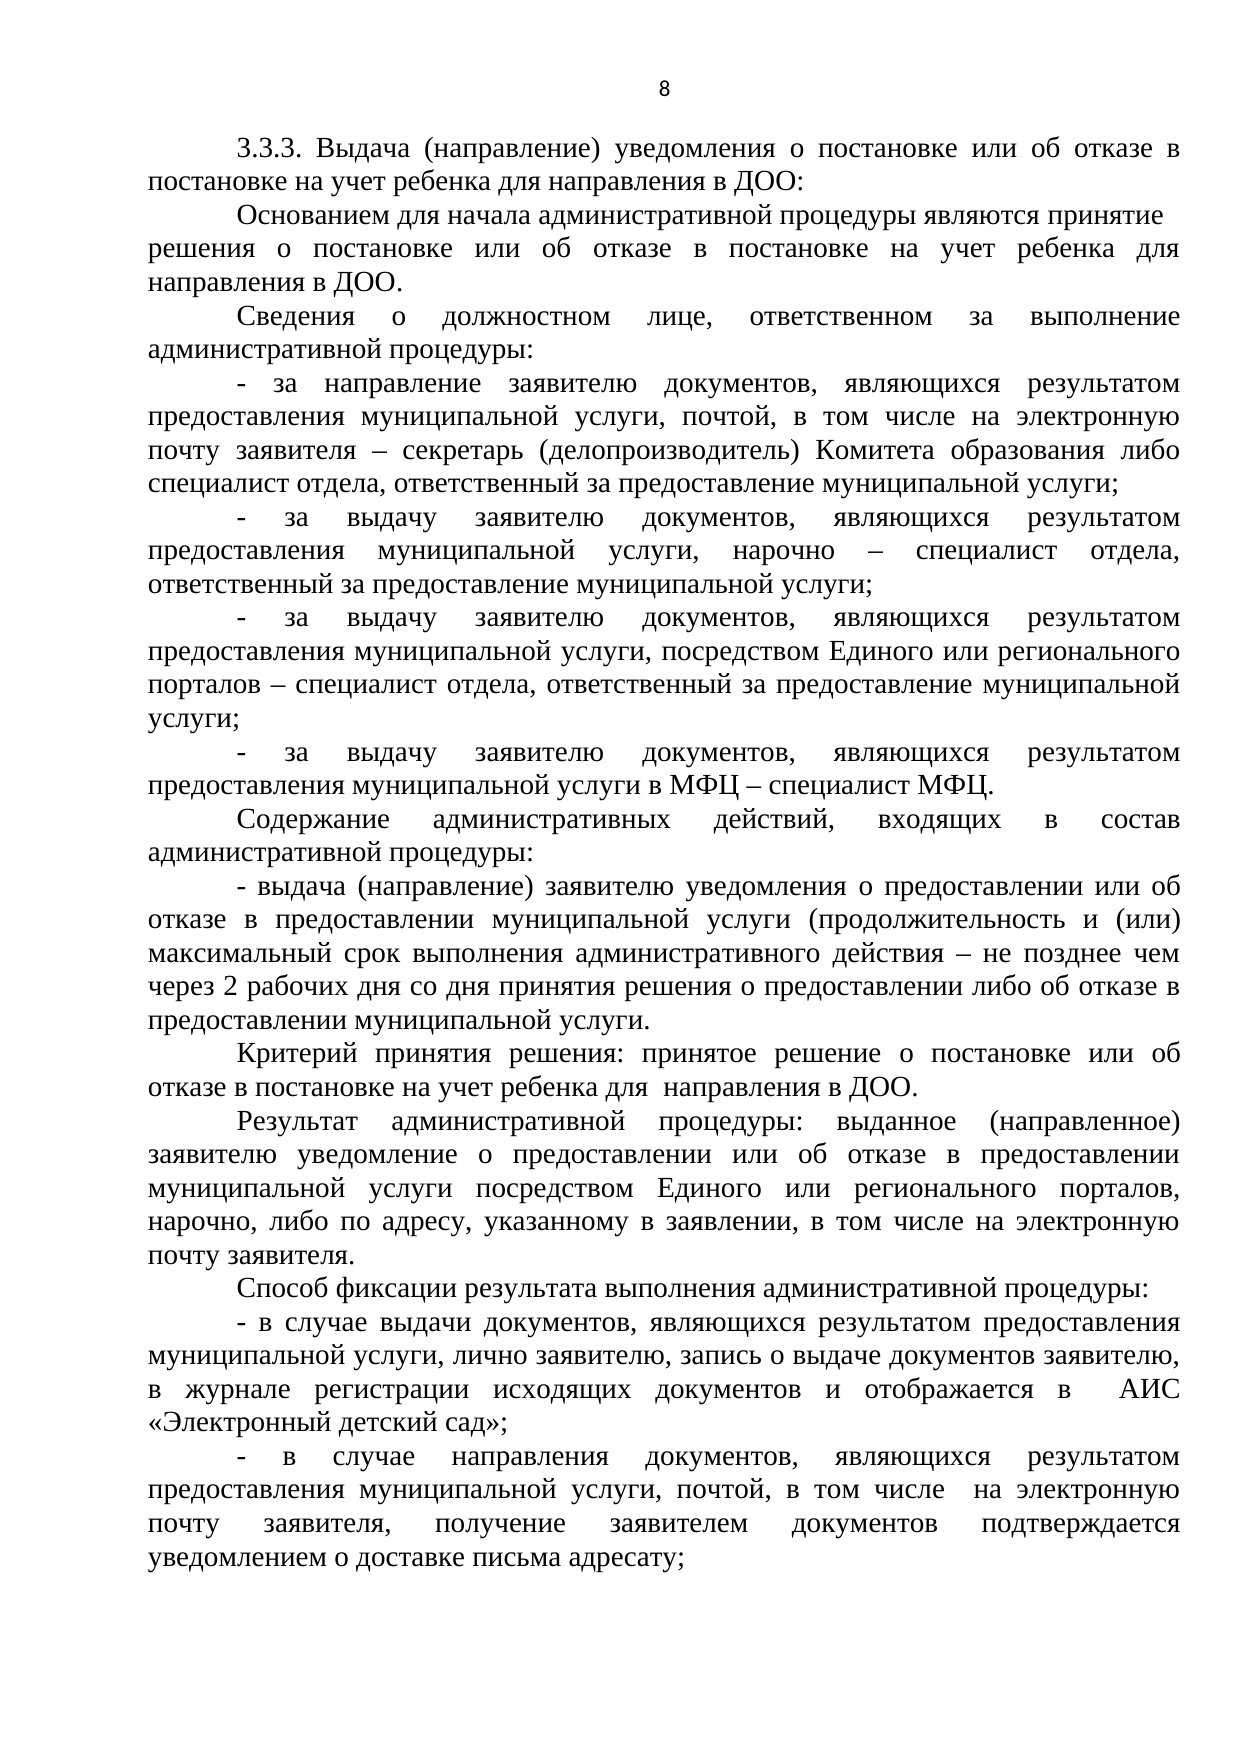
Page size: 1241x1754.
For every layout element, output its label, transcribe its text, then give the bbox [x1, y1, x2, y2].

text Сведения о должностном лице, ответственном за выполнение административной процедуры: [148, 298, 1181, 365]
text Основанием для начала административной процедуры являются принятие [148, 197, 1181, 231]
text Способ фиксации результата выполнения административной процедуры: [148, 1270, 1181, 1304]
text решения о постановке или об отказе в постановке на учет ребенка для направления в ДОО. [148, 231, 1181, 298]
text 3.3.3. Выдача (направление) уведомления о постановке или об отказе в постановке на учет ребенка для направления в ДОО: [148, 130, 1181, 197]
text - за выдачу заявителю документов, являющихся результатом предоставления муниципальной услуги, нарочно – специалист отдела, ответственный за предоставление муниципальной услуги; [148, 499, 1181, 599]
text - за выдачу заявителю документов, являющихся результатом предоставления муниципальной услуги, посредством Единого или регионального порталов – специалист отдела, ответственный за предоставление муниципальной услуги; [148, 599, 1181, 734]
text Содержание административных действий, входящих в состав административной процедуры: [148, 801, 1181, 868]
text - в случае направления документов, являющихся результатом предоставления муниципальной услуги, почтой, в том числе на электронную почту заявителя, получение заявителем документов подтверждается уведомлением о доставке письма адресату; [148, 1438, 1181, 1572]
text Критерий принятия решения: принятое решение о постановке или об отказе в постановке на учет ребенка для направления в ДОО. [148, 1036, 1181, 1103]
text Результат административной процедуры: выданное (направленное) заявителю уведомление о предоставлении или об отказе в предоставлении муниципальной услуги посредством Единого или регионального порталов, нарочно, либо по адресу, указанному в заявлении, в том числе на электронную почту заявителя. [148, 1103, 1181, 1270]
text - выдача (направление) заявителю уведомления о предоставлении или об отказе в предоставлении муниципальной услуги (продолжительность и (или) максимальный срок выполнения административного действия – не позднее чем через 2 рабочих дня со дня принятия решения о предоставлении либо об отказе в предоставлении муниципальной услуги. [148, 868, 1181, 1036]
text - в случае выдачи документов, являющихся результатом предоставления муниципальной услуги, лично заявителю, запись о выдаче документов заявителю, в журнале регистрации исходящих документов и отображается в АИС «Электронный детский сад»; [148, 1304, 1181, 1438]
text - за выдачу заявителю документов, являющихся результатом предоставления муниципальной услуги в МФЦ – специалист МФЦ. [148, 734, 1181, 801]
text - за направление заявителю документов, являющихся результатом предоставления муниципальной услуги, почтой, в том числе на электронную почту заявителя – секретарь (делопроизводитель) Комитета образования либо специалист отдела, ответственный за предоставление муниципальной услуги; [148, 365, 1181, 499]
